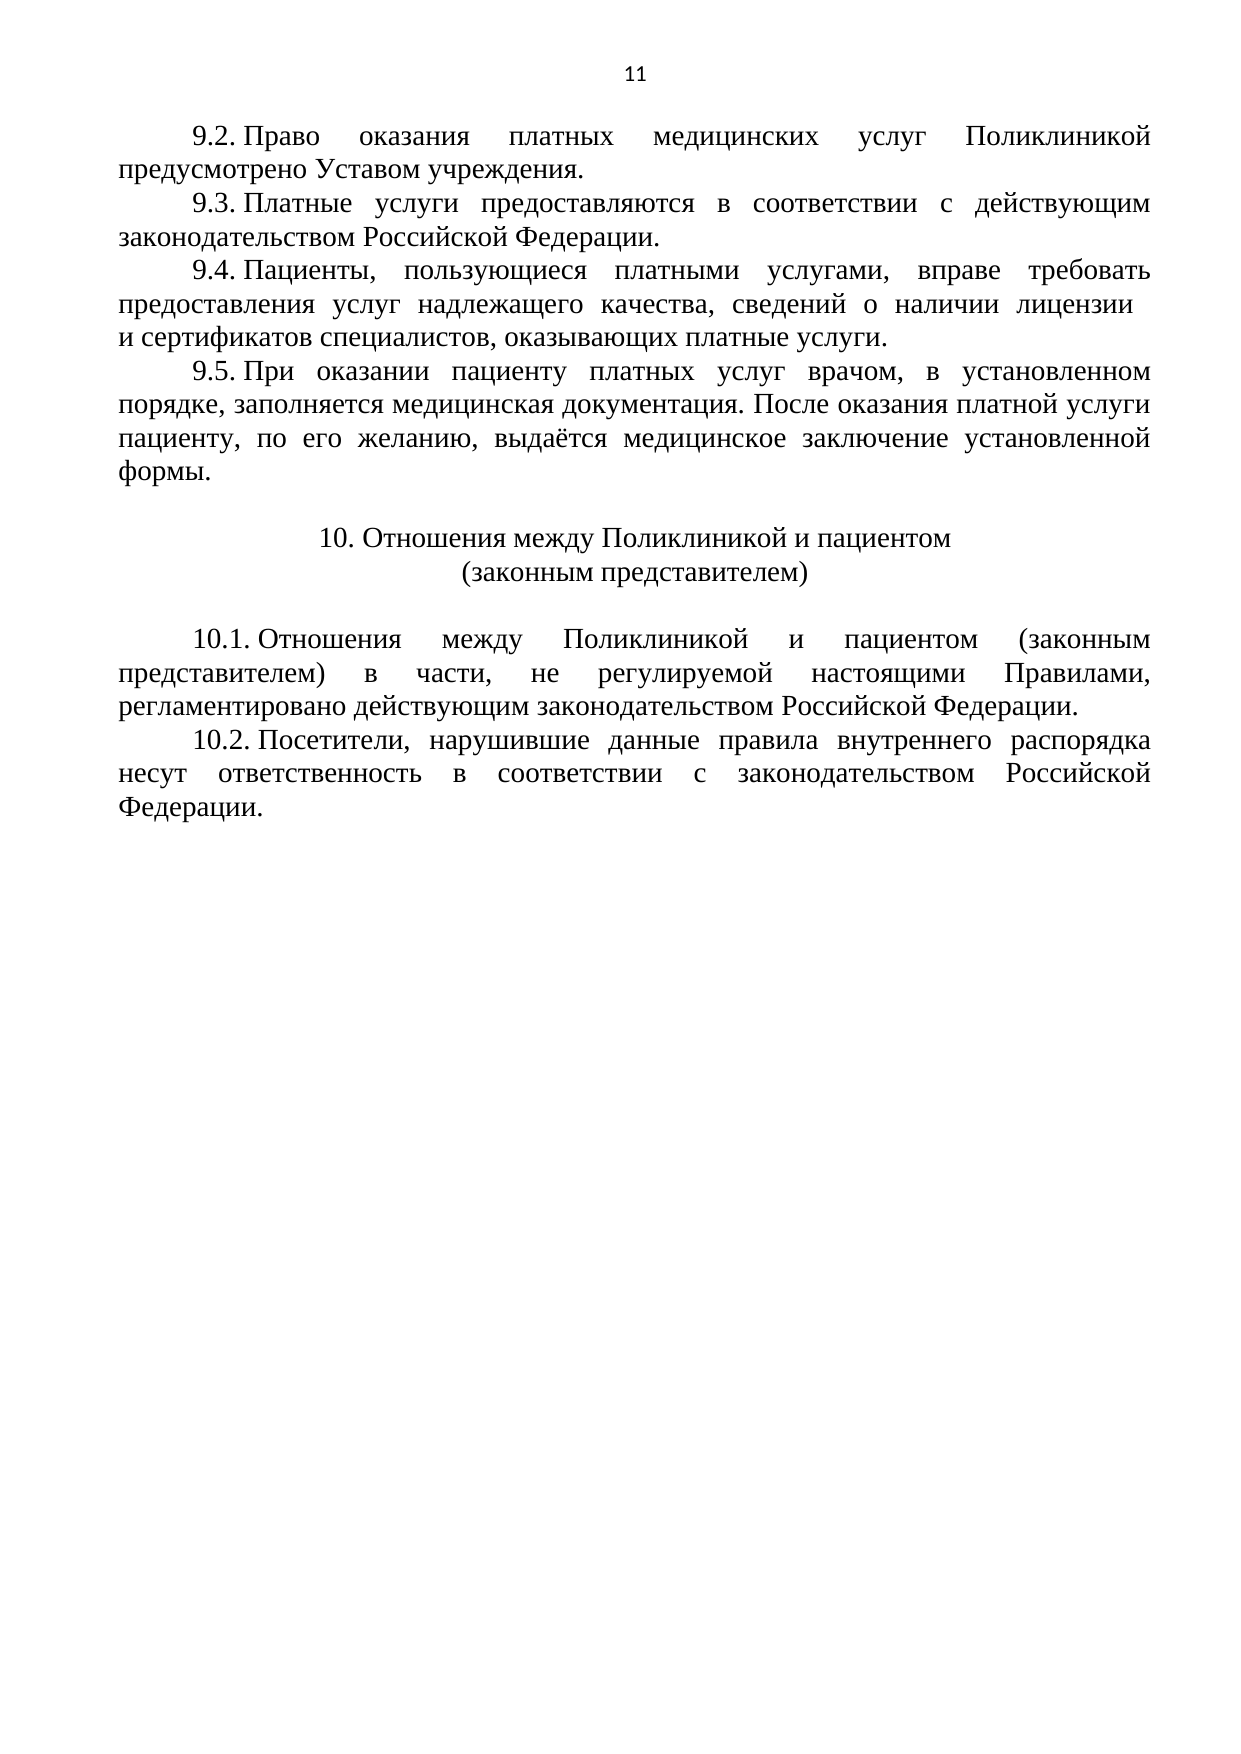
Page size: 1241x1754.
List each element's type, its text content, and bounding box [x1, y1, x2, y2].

text 10.1. Отношения между Поликлиникой и пациентом (законным представителем) в части, не регулируемой настоящими Правилами, регламентировано действующим законодательством Российской Федерации. [118, 621, 1152, 722]
text 9.3. Платные услуги предоставляются в соответствии с действующим законодательством Российской Федерации. [118, 185, 1152, 252]
text (законным представителем) [118, 554, 1152, 588]
text 10. Отношения между Поликлиникой и пациентом [118, 521, 1152, 554]
text 9.4. Пациенты, пользующиеся платными услугами, вправе требовать предоставления услуг надлежащего качества, сведений о наличии лицензии и сертификатов специалистов, оказывающих платные услуги. [118, 252, 1152, 353]
text 9.5. При оказании пациенту платных услуг врачом, в установленном порядке, заполняется медицинская документация. После оказания платной услуги пациенту, по его желанию, выдаётся медицинское заключение установленной формы. [118, 353, 1152, 487]
text 9.2. Право оказания платных медицинских услуг Поликлиникой предусмотрено Уставом учреждения. [118, 118, 1152, 185]
text 10.2. Посетители, нарушившие данные правила внутреннего распорядка несут ответственность в соответствии с законодательством Российской Федерации. [118, 722, 1152, 822]
